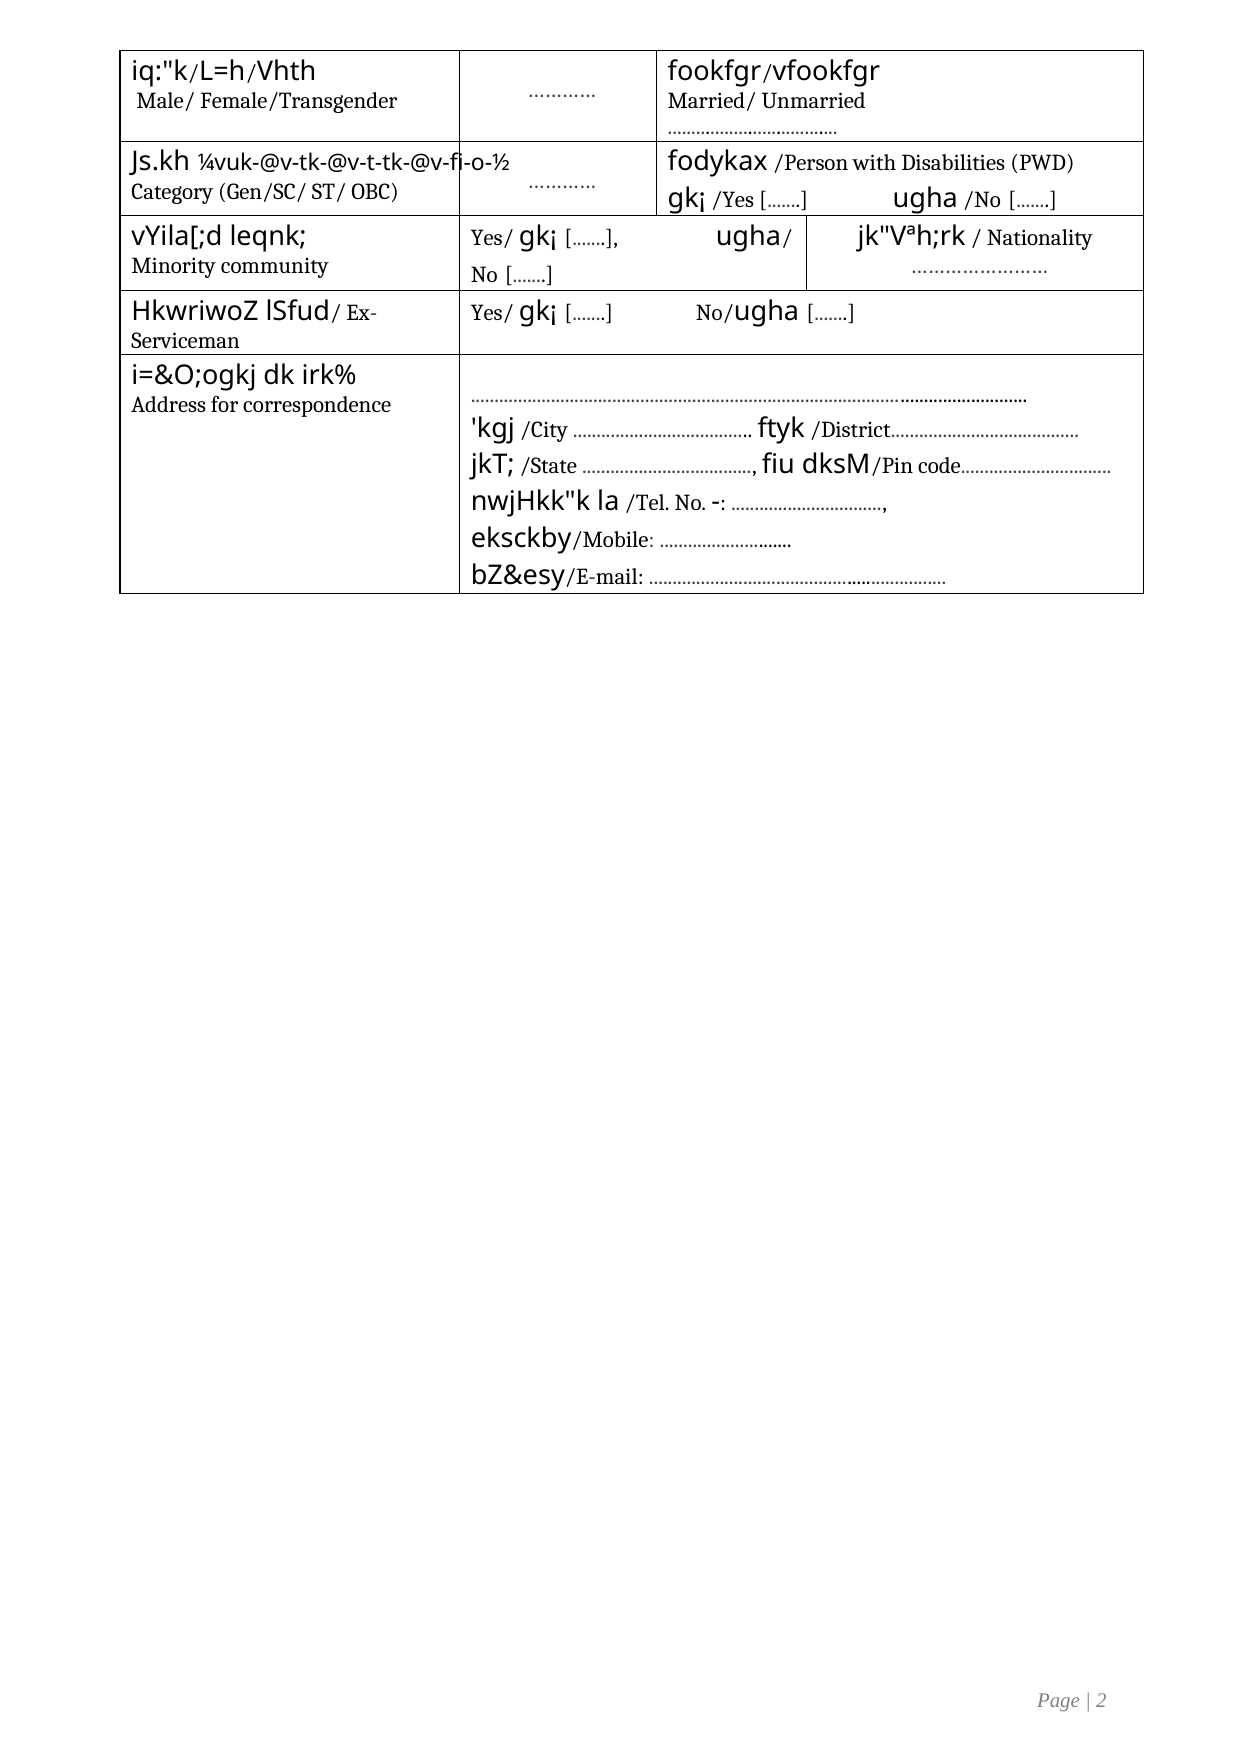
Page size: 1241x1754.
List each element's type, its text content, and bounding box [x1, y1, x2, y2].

table_cell Yes/ gk¡ [.......], ugha/ No [.......] [460, 216, 806, 290]
table_cell iq:"k/L=h/Vhth Male/ Female/Transgender [121, 51, 459, 141]
table_cell vYila[;d leqnk; Minority community [121, 216, 459, 290]
table_cell fodykax /Person with Disabilities (PWD) gk¡ /Yes [.......] ugha /No [.......] [657, 142, 1143, 215]
table_cell i=&O;ogkj dk irk% Address for correspondence [121, 355, 459, 592]
table_cell Js.kh ¼vuk-@v-tk-@v-t-tk-@v-fi-o-½ Category (Gen/SC/ ST/ OBC) [121, 142, 459, 215]
table_cell ………… [460, 51, 656, 141]
table_cell ...................................................................................................................... 'kgj /City ...................................... ftyk /District........................................ jkT; /State ...................................., fiu dksM/Pin code................................ nwjHkk"k la /Tel. No. -: ................................, eksckby/Mobile: ............................ bZ&esy/E-mail: ............................................................... [460, 355, 1143, 592]
table_cell HkwriwoZ lSfud/ Ex-Serviceman [121, 291, 459, 354]
table_cell Yes/ gk¡ [.......] No/ugha [.......] [460, 291, 1143, 354]
table_cell fookfgr/vfookfgr Married/ Unmarried .................................... [657, 51, 1143, 141]
table_cell ………… [460, 142, 656, 215]
table_cell jk"Vªh;rk / Nationality …………………… [807, 216, 1143, 290]
